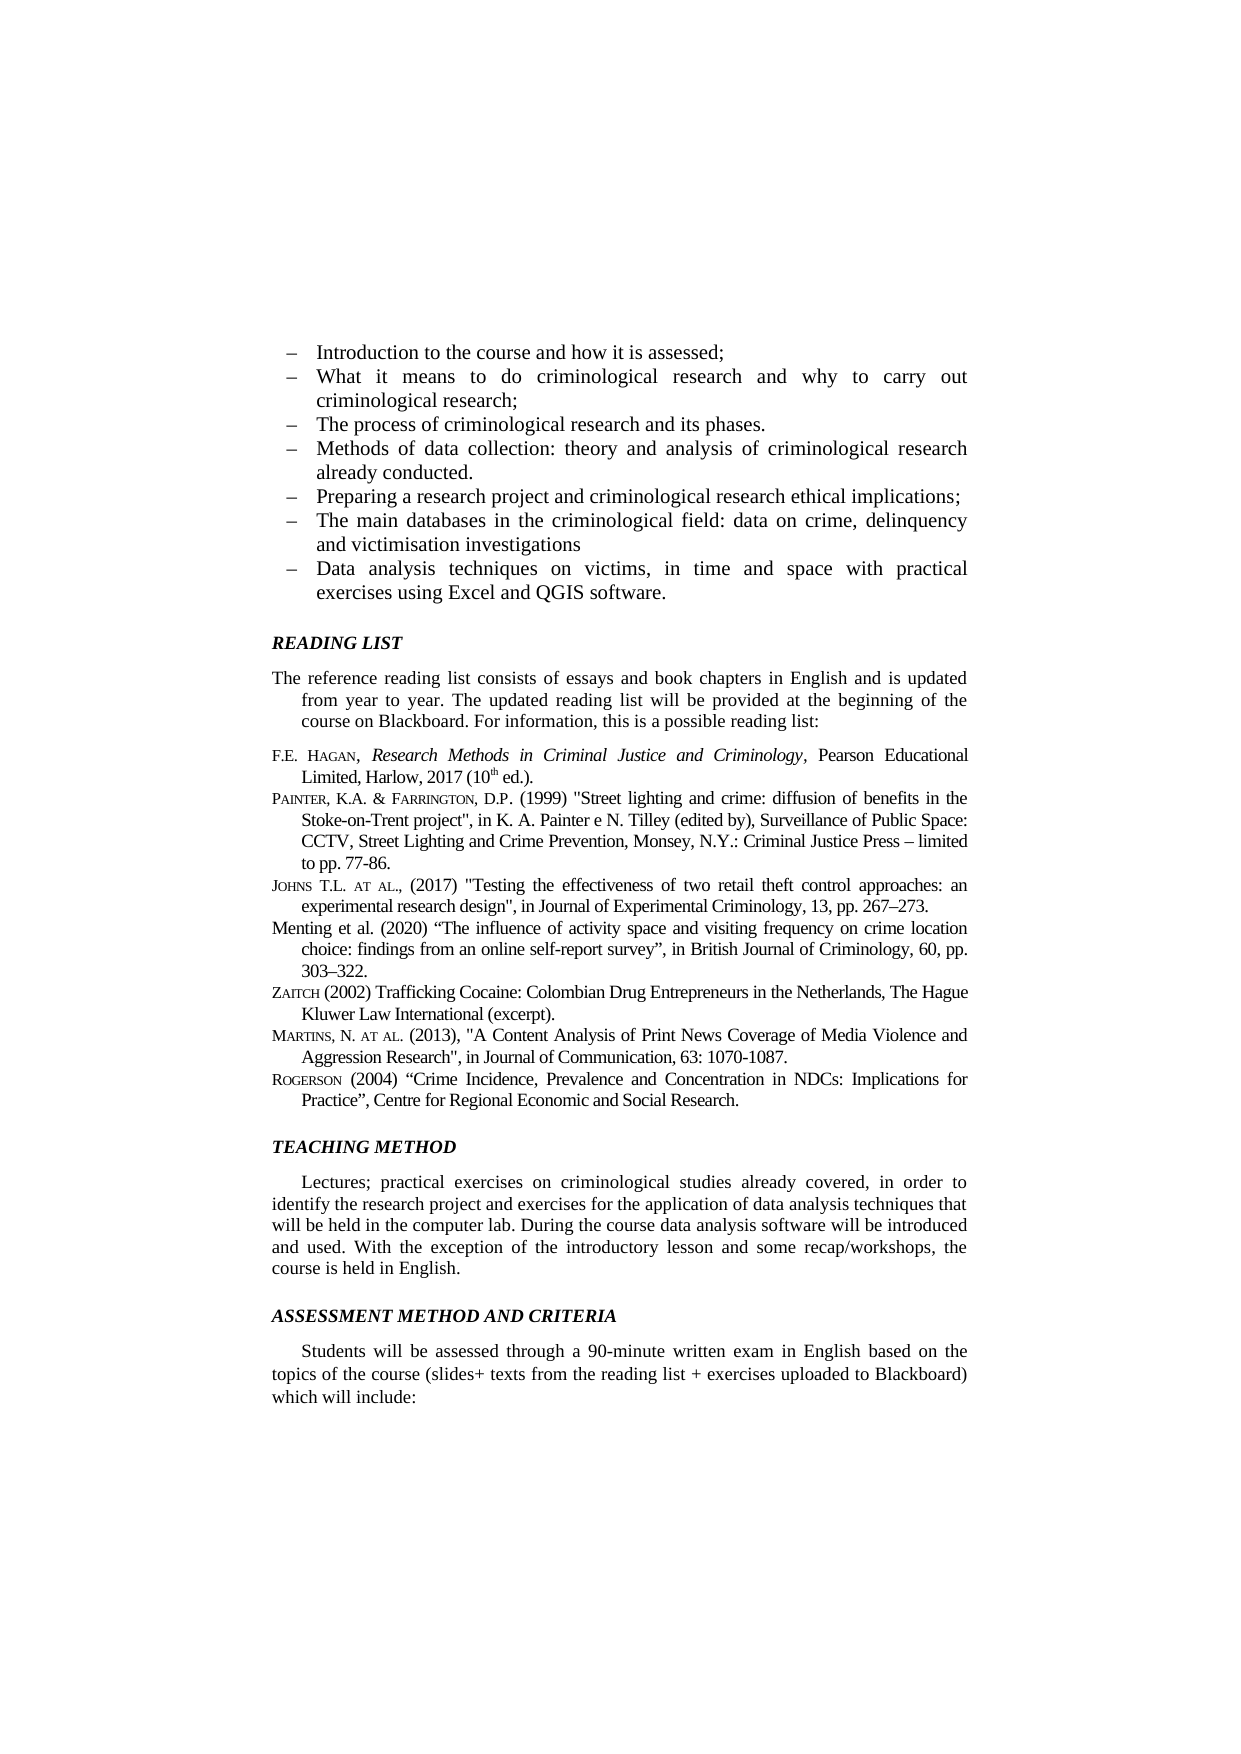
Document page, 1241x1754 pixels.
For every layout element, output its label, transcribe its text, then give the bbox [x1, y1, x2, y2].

list What it means to do criminological research and why to carry out criminological research; [286, 364, 968, 412]
text Menting et al. (2020) “The influence of activity space and visiting frequency on crime location choice: findings from an online self-report survey”, in British Journal of Criminology, 60, pp. 303–322. [272, 917, 968, 981]
text Rogerson (2004) “Crime Incidence, Prevalence and Concentration in NDCs: Implications for Practice”, Centre for Regional Economic and Social Research. [272, 1067, 968, 1111]
list The main databases in the criminological field: data on crime, delinquency and victimisation investigations [286, 508, 968, 556]
list Data analysis techniques on victims, in time and space with practical exercises using Excel and QGIS software. [286, 556, 968, 604]
text READING LIST [272, 629, 968, 654]
text Lectures; practical exercises on criminological studies already covered, in order to identify the research project and exercises for the application of data analysis techniques that will be held in the computer lab. During the course data analysis software will be introduced and used. With the exception of the introductory lesson and some recap/workshops, the course is held in English. [272, 1171, 968, 1279]
text ASSESSMENT METHOD AND CRITERIA [272, 1304, 968, 1327]
text Zaitch (2002) Trafficking Cocaine: Colombian Drug Entrepreneurs in the Netherlands, The Hague Kluwer Law International (excerpt). [272, 981, 968, 1024]
list Preparing a research project and criminological research ethical implications; [286, 484, 968, 508]
text Martins, N. at al. (2013), "A Content Analysis of Print News Coverage of Media Violence and Aggression Research", in Journal of Communication, 63: 1070-1087. [272, 1024, 968, 1067]
list Introduction to the course and how it is assessed; [286, 340, 968, 364]
text Painter, K.A. & Farrington, D.P. (1999) "Street lighting and crime: diffusion of benefits in the Stoke-on-Trent project", in K. A. Painter e N. Tilley (edited by), Surveillance of Public Space: CCTV, Street Lighting and Crime Prevention, Monsey, N.Y.: Criminal Justice Press – limited to pp. 77-86. [272, 787, 968, 873]
text F.E. Hagan, Research Methods in Criminal Justice and Criminology, Pearson Educational Limited, Harlow, 2017 (10th ed.). [272, 744, 968, 787]
list Methods of data collection: theory and analysis of criminological research already conducted. [286, 436, 968, 484]
text TEACHING METHOD [272, 1136, 968, 1158]
text The reference reading list consists of essays and book chapters in English and is updated from year to year. The updated reading list will be provided at the beginning of the course on Blackboard. For information, this is a possible reading list: [272, 667, 968, 732]
list The process of criminological research and its phases. [286, 412, 968, 436]
text Students will be assessed through a 90-minute written exam in English based on the topics of the course (slides+ texts from the reading list + exercises uploaded to Blackboard) which will include: [272, 1339, 968, 1408]
text Johns T.L. at al., (2017) "Testing the effectiveness of two retail theft control approaches: an experimental research design", in Journal of Experimental Criminology, 13, pp. 267–273. [272, 873, 968, 917]
